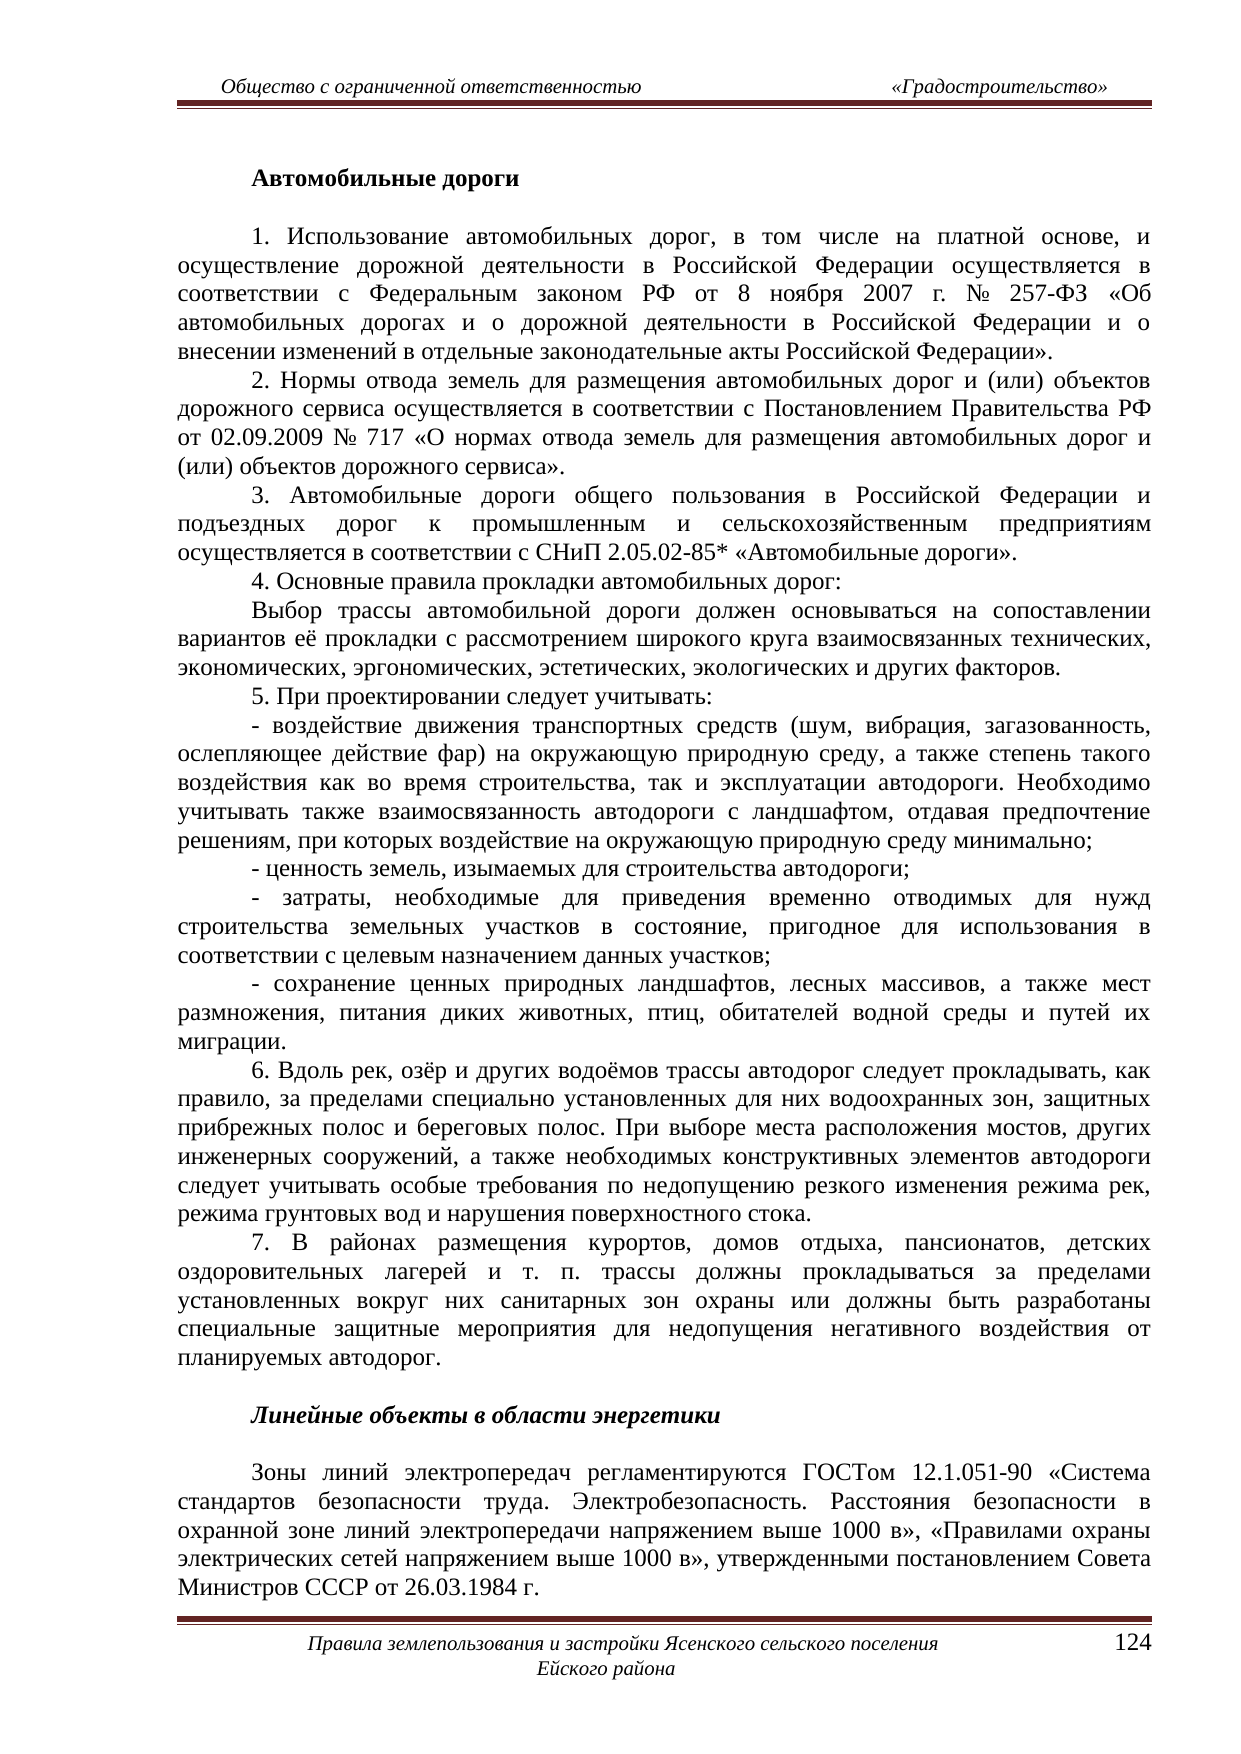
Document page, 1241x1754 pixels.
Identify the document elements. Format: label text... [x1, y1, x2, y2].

text Зоны линий электропередач регламентируются ГОСТом 12.1.051-90 «Система стандартов безопасности труда. Электробезопасность. Расстояния безопасности в охранной зоне линий электропередачи напряжением выше 1000 в», «Правилами охраны электрических сетей напряжением выше 1000 в», утвержденными постановлением Совета Министров СССР от 26.03.1984 г. [177, 1457, 1152, 1601]
text 6. Вдоль рек, озёр и других водоёмов трассы автодорог следует прокладывать, как правило, за пределами специально установленных для них водоохранных зон, защитных прибрежных полос и береговых полос. При выборе места расположения мостов, других инженерных сооружений, а также необходимых конструктивных элементов автодороги следует учитывать особые требования по недопущению резкого изменения режима рек, режима грунтовых вод и нарушения поверхностного стока. [177, 1055, 1152, 1227]
text - воздействие движения транспортных средств (шум, вибрация, загазованность, ослепляющее действие фар) на окружающую природную среду, а также степень такого воздействия как во время строительства, так и эксплуатации автодороги. Необходимо учитывать также взаимосвязанность автодороги с ландшафтом, отдавая предпочтение решениям, при которых воздействие на окружающую природную среду минимально; [177, 710, 1152, 853]
text Выбор трассы автомобильной дороги должен основываться на сопоставлении вариантов её прокладки с рассмотрением широкого круга взаимосвязанных технических, экономических, эргономических, эстетических, экологических и других факторов. [177, 595, 1152, 681]
text 3. Автомобильные дороги общего пользования в Российской Федерации и подъездных дорог к промышленным и сельскохозяйственным предприятиям осуществляется в соответствии с СНиП 2.05.02-85* «Автомобильные дороги». [177, 480, 1152, 566]
text - сохранение ценных природных ландшафтов, лесных массивов, а также мест размножения, питания диких животных, птиц, обитателей водной среды и путей их миграции. [177, 968, 1152, 1055]
text - затраты, необходимые для приведения временно отводимых для нужд строительства земельных участков в состояние, пригодное для использования в соответствии с целевым назначением данных участков; [177, 882, 1152, 968]
text 5. При проектировании следует учитывать: [177, 681, 1152, 710]
text 7. В районах размещения курортов, домов отдыха, пансионатов, детских оздоровительных лагерей и т. п. трассы должны прокладываться за пределами установленных вокруг них санитарных зон охраны или должны быть разработаны специальные защитные мероприятия для недопущения негативного воздействия от планируемых автодорог. [177, 1227, 1152, 1371]
text Линейные объекты в области энергетики [177, 1400, 1152, 1428]
text Автомобильные дороги [177, 163, 1152, 192]
text 4. Основные правила прокладки автомобильных дорог: [177, 566, 1152, 595]
text 1. Использование автомобильных дорог, в том числе на платной основе, и осуществление дорожной деятельности в Российской Федерации осуществляется в соответствии с Федеральным законом РФ от 8 ноября 2007 г. № 257-ФЗ «Об автомобильных дорогах и о дорожной деятельности в Российской Федерации и о внесении изменений в отдельные законодательные акты Российской Федерации». [177, 221, 1152, 365]
text 2. Нормы отвода земель для размещения автомобильных дорог и (или) объектов дорожного сервиса осуществляется в соответствии с Постановлением Правительства РФ от 02.09.2009 № 717 «О нормах отвода земель для размещения автомобильных дорог и (или) объектов дорожного сервиса». [177, 365, 1152, 480]
text - ценность земель, изымаемых для строительства автодороги; [177, 853, 1152, 882]
